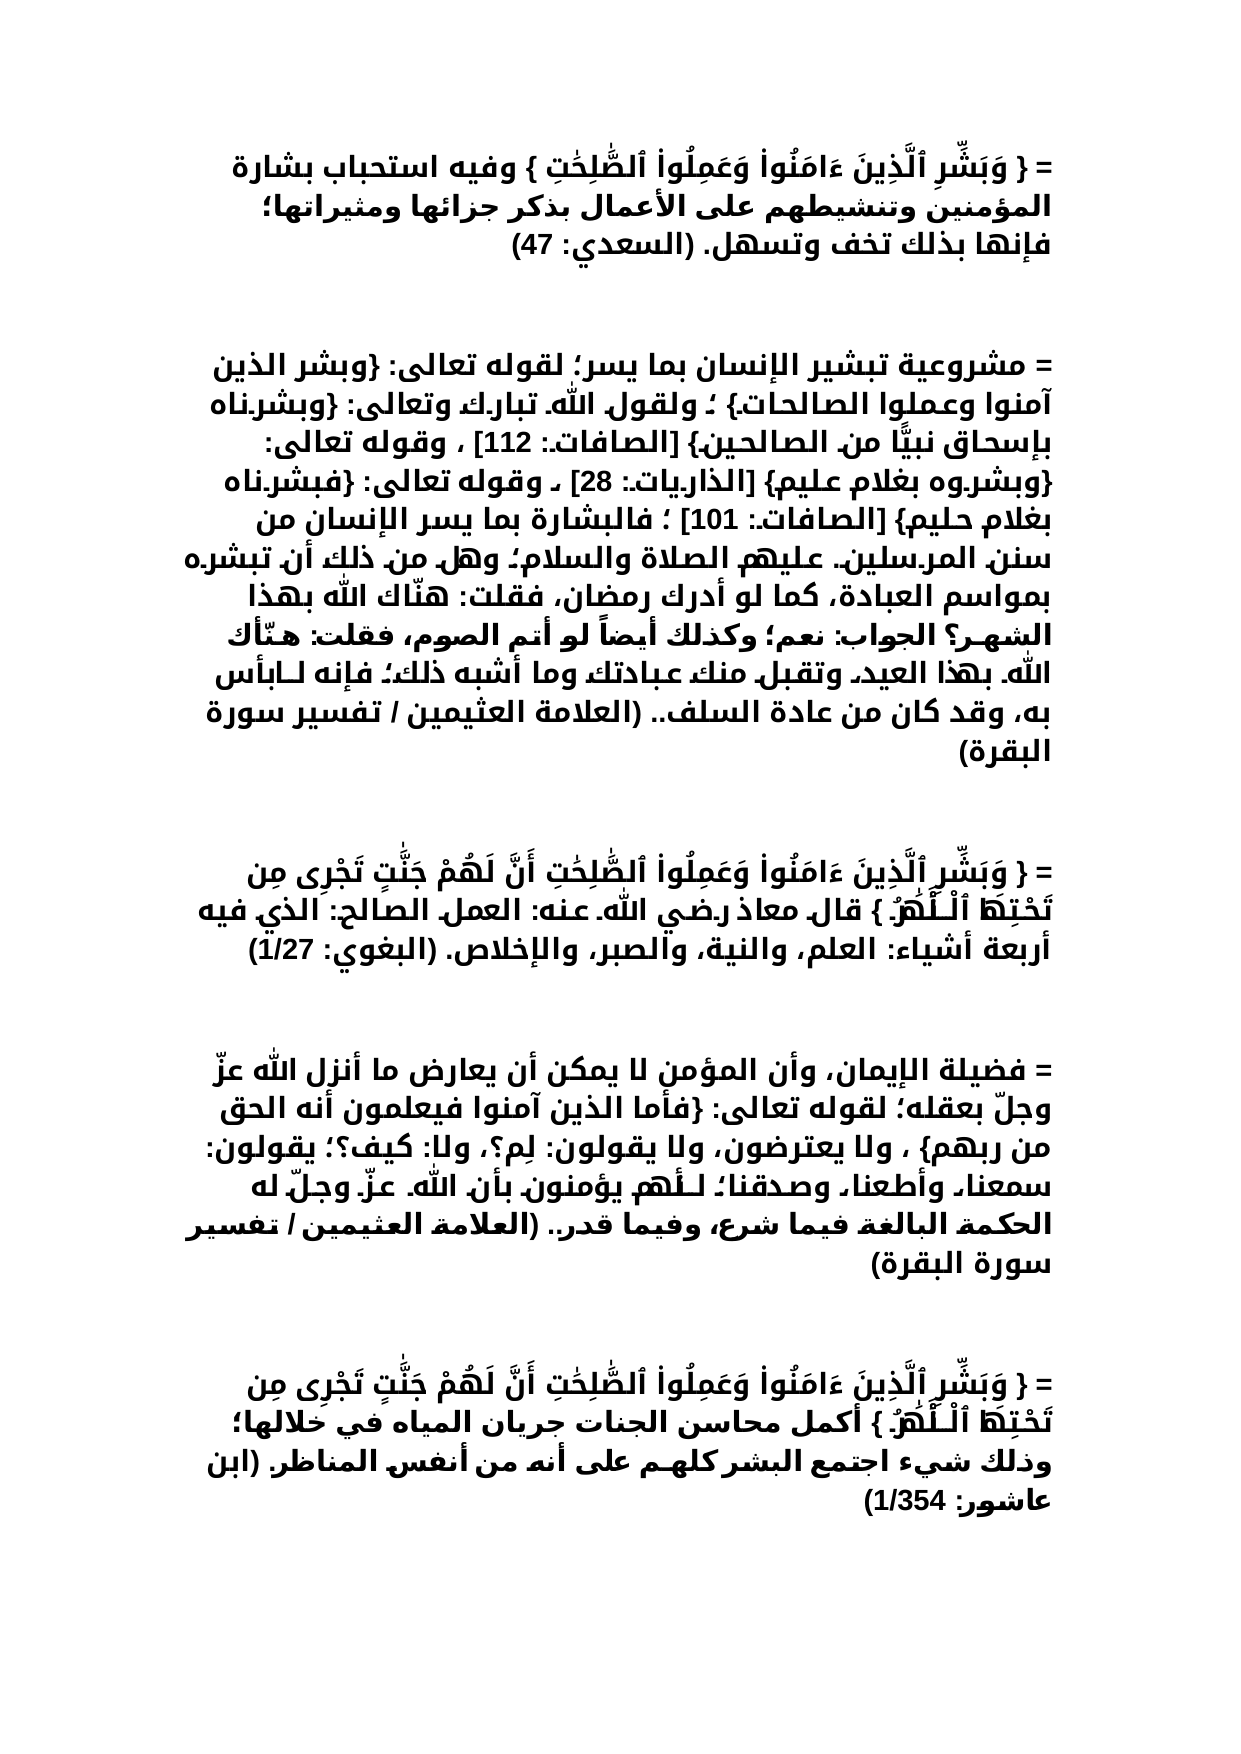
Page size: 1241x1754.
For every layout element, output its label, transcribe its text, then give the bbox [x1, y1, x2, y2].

text = { وَبَشِّرِ ٱلَّذِينَ ءَامَنُوا۟ وَعَمِلُوا۟ ٱلصَّٰلِحَٰتِ أَنَّ لَهُمْ جَنَّٰتٍ تَجْرِى مِن تَحْتِهَا ٱلْأَنْهَٰرُ } أكمل محاسن الجنات جريان المياه في خلالها؛ وذلك شيء اجتمع البشر كلهم على أنه من أنفس المناظر. (ابن عاشور: 1/354) [187, 1367, 1053, 1516]
text = { وَبَشِّرِ ٱلَّذِينَ ءَامَنُوا۟ وَعَمِلُوا۟ ٱلصَّٰلِحَٰتِ أَنَّ لَهُمْ جَنَّٰتٍ تَجْرِى مِن تَحْتِهَا ٱلْأَنْهَٰرُ } قال معاذ رضي الله عنه: العمل الصالح: الذي فيه أربعة أشياء: العلم، والنية، والصبر، والإخلاص. (البغوي: 1/27) [187, 855, 1053, 965]
text = مشروعية تبشير الإنسان بما يسر؛ لقوله تعالى: {وبشر الذين آمنوا وعملوا الصالحات} ؛ ولقول الله تبارك وتعالى: {وبشرناه بإسحاق نبيًّا من الصالحين} [الصافات: 112] ، وقوله تعالى: {وبشروه بغلام عليم} [الذاريات: 28] ، وقوله تعالى: {فبشرناه بغلام حليم} [الصافات: 101] ؛ فالبشارة بما يسر الإنسان من سنن المرسلين. عليهم الصلاة والسلام؛ وهل من ذلك أن تبشره بمواسم العبادة، كما لو أدرك رمضان، فقلت: هنّاك الله بهذا الشهر؟ الجواب: نعم؛ وكذلك أيضاً لو أتم الصوم، فقلت: هنّأك الله بهذا العيد، وتقبل منك عبادتك وما أشبه ذلك؛ فإنه لا بأس به، وقد كان من عادة السلف.. (العلامة العثيمين / تفسير سورة البقرة) [187, 348, 1053, 767]
text = فضيلة الإيمان، وأن المؤمن لا يمكن أن يعارض ما أنزل الله عزّ وجلّ بعقله؛ لقوله تعالى: {فأما الذين آمنوا فيعلمون أنه الحق من ربهم} ، ولا يعترضون، ولا يقولون: لِم؟، ولا: كيف؟؛ يقولون: سمعنا، وأطعنا، وصدقنا؛ لأنهم يؤمنون بأن الله عزّ وجلّ له الحكمة البالغة فيما شرع، وفيما قدر.. (العلامة العثيمين / تفسير سورة البقرة) [187, 1053, 1053, 1279]
text = { وَبَشِّرِ ٱلَّذِينَ ءَامَنُوا۟ وَعَمِلُوا۟ ٱلصَّٰلِحَٰتِ } وفيه استحباب بشارة المؤمنين وتنشيطهم على الأعمال بذكر جزائها ومثيراتها؛ فإنها بذلك تخف وتسهل. (السعدي: 47) [187, 150, 1053, 261]
